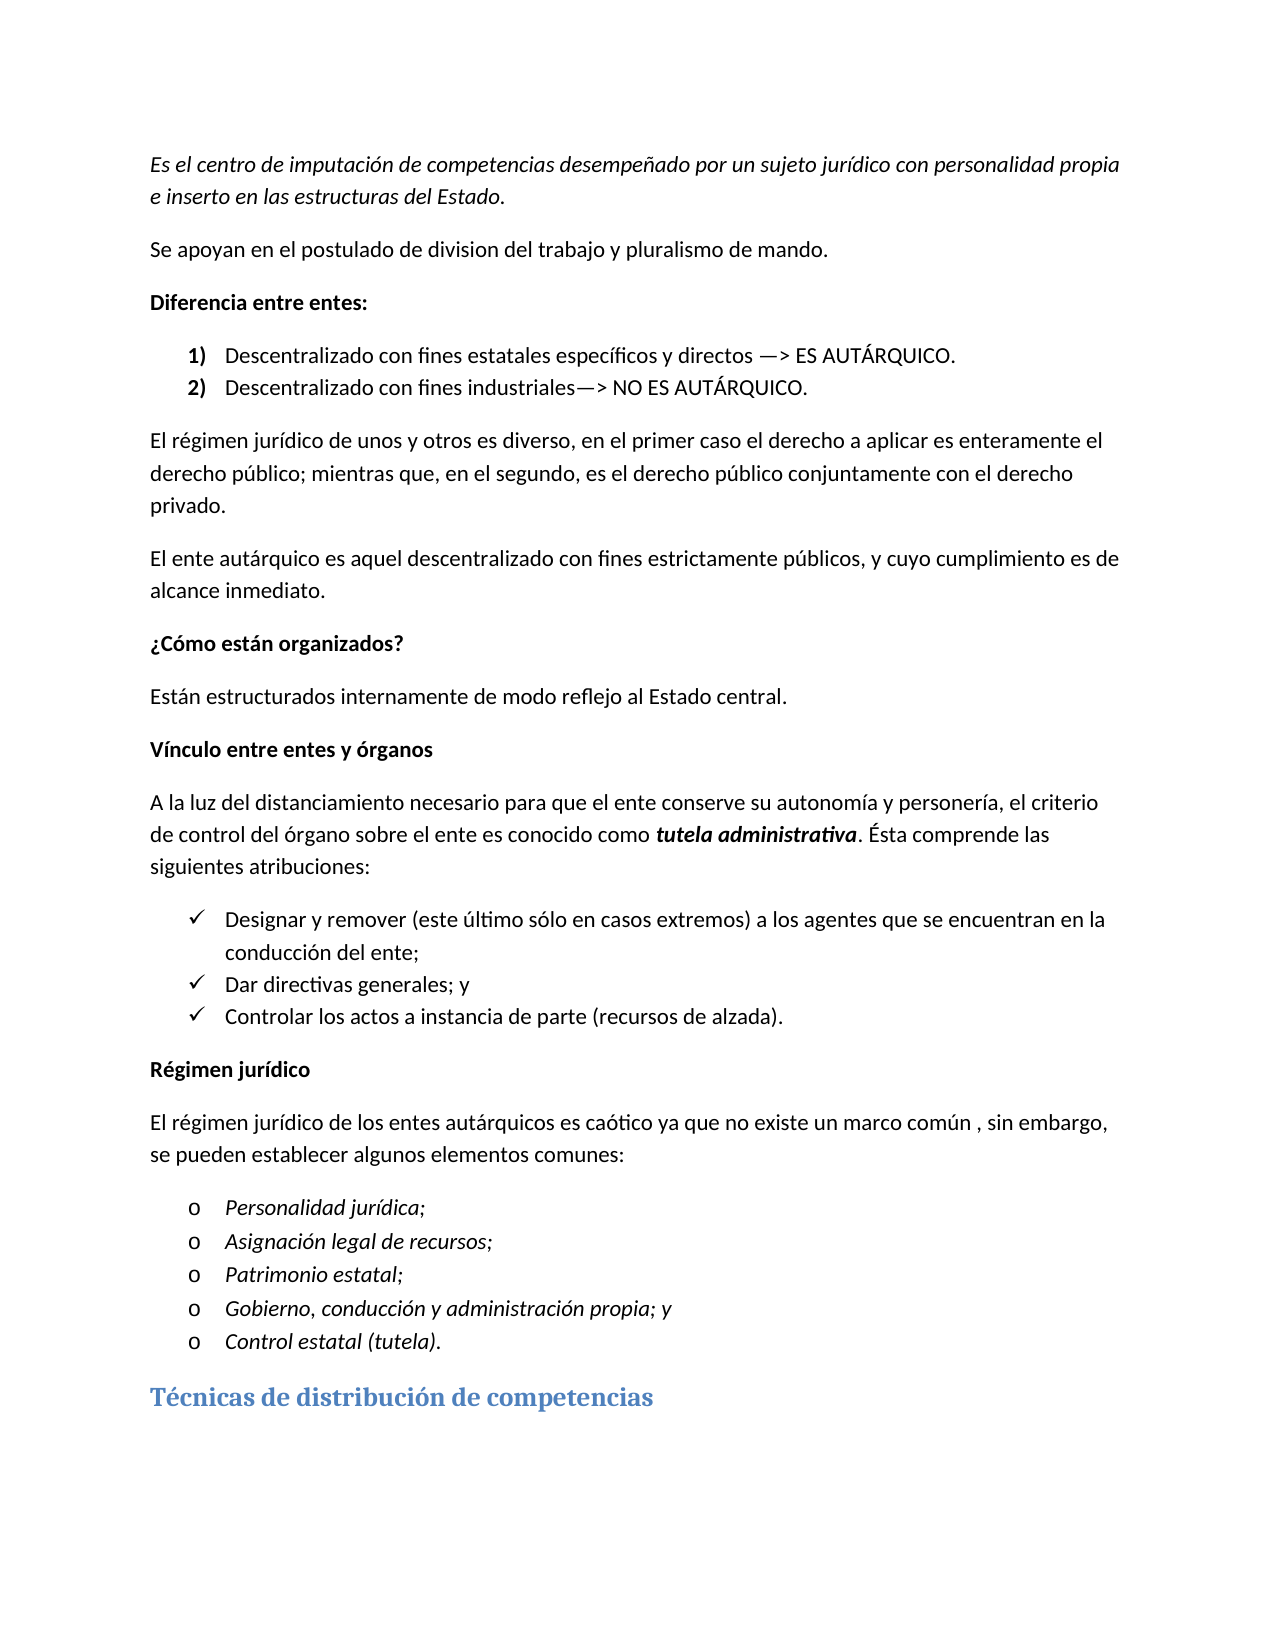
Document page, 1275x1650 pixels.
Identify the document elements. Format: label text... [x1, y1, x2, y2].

list Controlar los actos a instancia de parte (recursos de alzada). [187, 1002, 1125, 1030]
text ¿Cómo están organizados? [150, 629, 1125, 657]
text El régimen jurídico de los entes autárquicos es caótico ya que no existe un marco común , sin embargo, se pueden establecer algunos elementos comunes: [150, 1108, 1125, 1168]
list Descentralizado con fines estatales específicos y directos —> ES AUTÁRQUICO. [187, 341, 1125, 369]
text Diferencia entre entes: [150, 288, 1125, 316]
list Patrimonio estatal; [187, 1260, 1125, 1289]
text El régimen jurídico de unos y otros es diverso, en el primer caso el derecho a aplicar es enteramente el derecho público; mientras que, en el segundo, es el derecho público conjuntamente con el derecho privado. [150, 426, 1125, 519]
subtitle Técnicas de distribución de competencias [150, 1382, 1125, 1413]
text Vínculo entre entes y órganos [150, 735, 1125, 763]
list Control estatal (tutela). [187, 1327, 1125, 1357]
list Descentralizado con fines industriales—> NO ES AUTÁRQUICO. [187, 373, 1125, 401]
text Se apoyan en el postulado de division del trabajo y pluralismo de mando. [150, 235, 1125, 263]
text Régimen jurídico [150, 1055, 1125, 1083]
list Gobierno, conducción y administración propia; y [187, 1294, 1125, 1323]
text El ente autárquico es aquel descentralizado con fines estrictamente públicos, y cuyo cumplimiento es de alcance inmediato. [150, 544, 1125, 604]
list Personalidad jurídica; [187, 1193, 1125, 1222]
list Dar directivas generales; y [187, 970, 1125, 998]
text A la luz del distanciamiento necesario para que el ente conserve su autonomía y personería, el criterio de control del órgano sobre el ente es conocido como tutela administrativa. Ésta comprende las siguientes atribuciones: [150, 788, 1125, 881]
list Asignación legal de recursos; [187, 1227, 1125, 1256]
list Designar y remover (este último sólo en casos extremos) a los agentes que se encuentran en la conducción del ente; [187, 906, 1125, 966]
text Es el centro de imputación de competencias desempeñado por un sujeto jurídico con personalidad propia e inserto en las estructuras del Estado. [150, 150, 1125, 210]
text Están estructurados internamente de modo reflejo al Estado central. [150, 682, 1125, 710]
